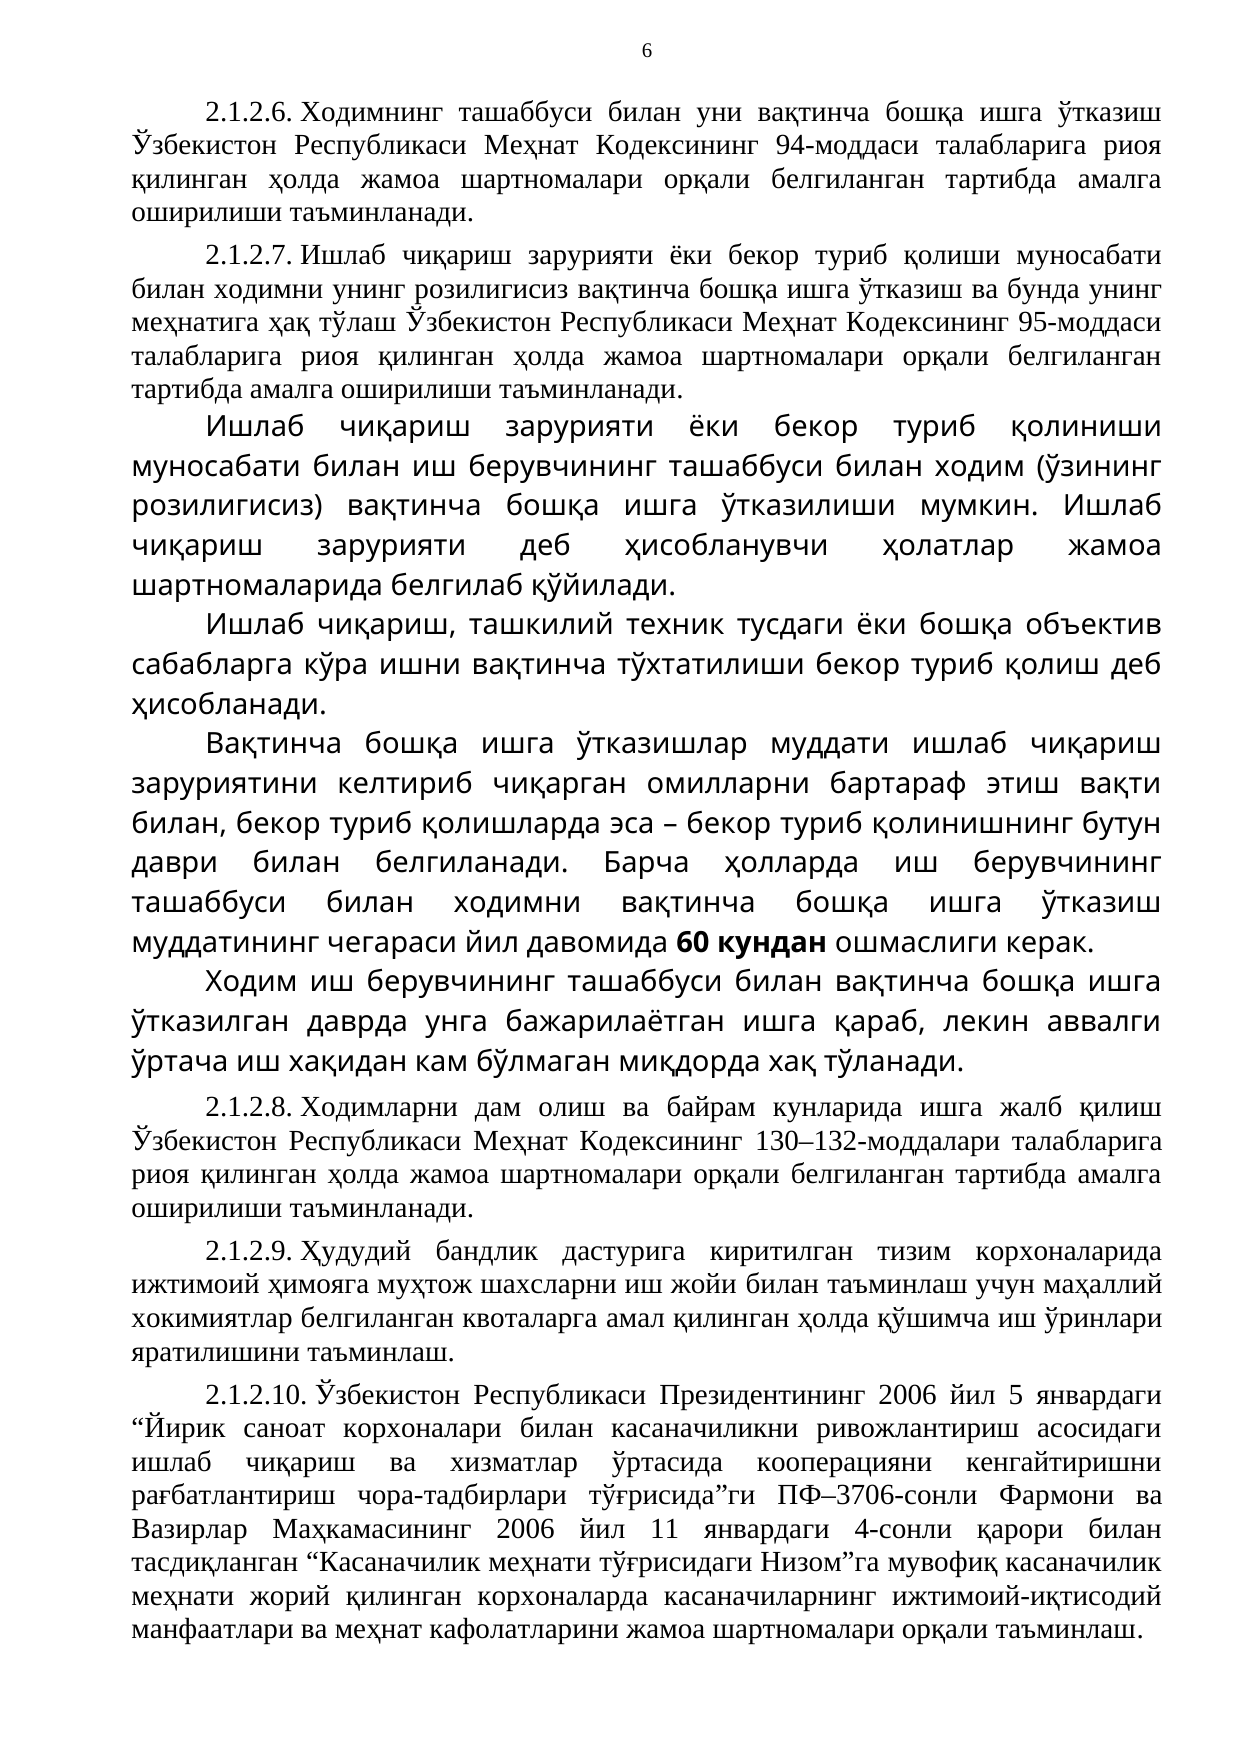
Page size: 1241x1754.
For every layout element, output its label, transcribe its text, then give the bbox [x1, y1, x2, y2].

text Ходим иш берувчининг ташаббуси билан вақтинча бошқа ишга ўтказилган даврда унга бажарилаётган ишга қараб, лекин аввалги ўртача иш хақидан кам бўлмаган миқдорда хақ тўланади. [131, 961, 1162, 1080]
text 2.1.2.8. Ходимларни дам олиш ва байрам кунларида ишга жалб қилиш Ўзбекистон Республикаси Меҳнат Кодексининг 130–132-моддалари талабларига риоя қилинган ҳолда жамоа шартномалари орқали белгиланган тартибда амалга оширилиши таъминланади. [131, 1089, 1162, 1223]
text 2.1.2.6. Ходимнинг ташаббуси билан уни вақтинча бошқа ишга ўтказиш Ўзбекистон Республикаси Меҳнат Кодексининг 94-моддаси талабларига риоя қилинган ҳолда жамоа шартномалари орқали белгиланган тартибда амалга оширилиши таъминланади. [131, 94, 1162, 228]
text Вақтинча бошқа ишга ўтказишлар муддати ишлаб чиқариш заруриятини келтириб чиқарган омилларни бартараф этиш вақти билан, бекор туриб қолишларда эса – бекор туриб қолинишнинг бутун даври билан белгиланади. Барча ҳолларда иш берувчининг ташаббуси билан ходимни вақтинча бошқа ишга ўтказиш муддатининг чегараси йил давомида 60 кундан ошмаслиги керак. [131, 723, 1162, 961]
text 2.1.2.10. Ўзбекистон Республикаси Президентининг 2006 йил 5 январдаги “Йирик саноат корхоналари билан касаначиликни ривожлантириш асосидаги ишлаб чиқариш ва хизматлар ўртасида кооперацияни кенгайтиришни рағбатлантириш чора-тадбирлари тўғрисида”ги ПФ–3706-сонли Фармони ва Вазирлар Маҳкамасининг 2006 йил 11 январдаги 4-сонли қарори билан тасдиқланган “Касаначилик меҳнати тўғрисидаги Низом”га мувофиқ касаначилик меҳнати жорий қилинган корхоналарда касаначиларнинг ижтимоий-иқтисодий манфаатлари ва меҳнат кафолатларини жамоа шартномалари орқали таъминлаш. [131, 1377, 1162, 1645]
text 2.1.2.9. Ҳудудий бандлик дастурига киритилган тизим корхоналарида ижтимоий ҳимояга муҳтож шахсларни иш жойи билан таъминлаш учун маҳаллий хокимиятлар белгиланган квоталарга амал қилинган ҳолда қўшимча иш ўринлари яратилишини таъминлаш. [131, 1233, 1162, 1367]
text Ишлаб чиқариш зарурияти ёки бекор туриб қолиниши муносабати билан иш берувчининг ташаббуси билан ходим (ўзининг розилигисиз) вақтинча бошқа ишга ўтказилиши мумкин. Ишлаб чиқариш зарурияти деб ҳисобланувчи ҳолатлар жамоа шартномаларида белгилаб қўйилади. [131, 405, 1162, 603]
text Ишлаб чиқариш, ташкилий техник тусдаги ёки бошқа объектив сабабларга кўра ишни вақтинча тўхтатилиши бекор туриб қолиш деб ҳисобланади. [131, 603, 1162, 723]
text 2.1.2.7. Ишлаб чиқариш зарурияти ёки бекор туриб қолиши муносабати билан ходимни унинг розилигисиз вақтинча бошқа ишга ўтказиш ва бунда унинг меҳнатига ҳақ тўлаш Ўзбекистон Республикаси Меҳнат Кодексининг 95-моддаси талабларига риоя қилинган ҳолда жамоа шартномалари орқали белгиланган тартибда амалга оширилиши таъминланади. [131, 237, 1162, 405]
